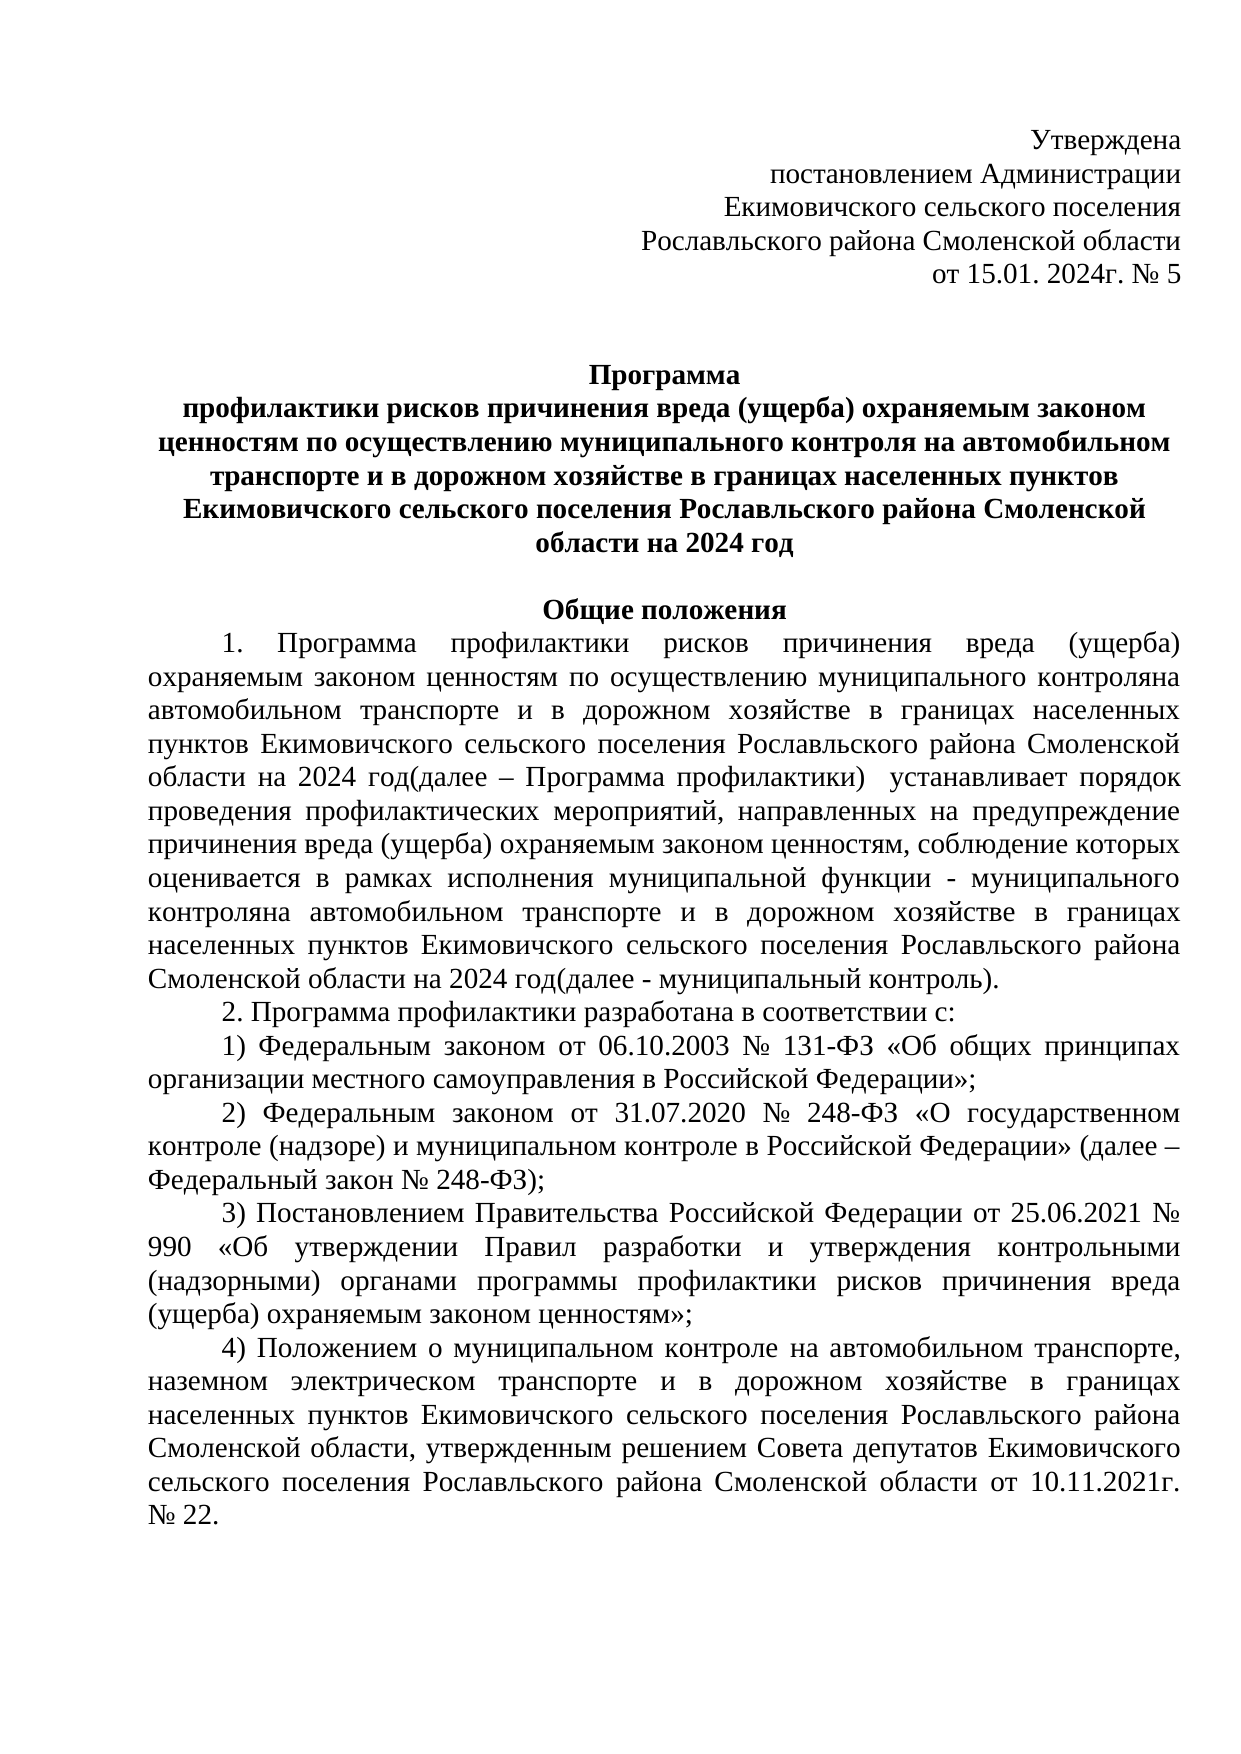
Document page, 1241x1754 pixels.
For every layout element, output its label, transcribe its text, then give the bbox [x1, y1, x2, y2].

text 1) Федеральным законом от 06.10.2003 № 131-ФЗ «Об общих принципах организации местного самоуправления в Российской Федерации»; [148, 1028, 1181, 1095]
text Рославльского района Смоленской области [148, 223, 1181, 256]
text профилактики рисков причинения вреда (ущерба) охраняемым законом ценностям по осуществлению муниципального контроля на автомобильном транспорте и в дорожном хозяйстве в границах населенных пунктов Екимовичского сельского поселения Рославльского района Смоленской области на 2024 год [148, 391, 1181, 558]
text 2) Федеральным законом от 31.07.2020 № 248-ФЗ «О государственном контроле (надзоре) и муниципальном контроле в Российской Федерации» (далее – Федеральный закон № 248-ФЗ); [148, 1095, 1181, 1196]
text 3) Постановлением Правительства Российской Федерации от 25.06.2021 № 990 «Об утверждении Правил разработки и утверждения контрольными (надзорными) органами программы профилактики рисков причинения вреда (ущерба) охраняемым законом ценностям»; [148, 1196, 1181, 1330]
text 2. Программа профилактики разработана в соответствии с: [148, 994, 1181, 1028]
text Общие положения [148, 592, 1181, 625]
text от 15.01. 2024г. № 5 [148, 256, 1181, 290]
text 1. Программа профилактики рисков причинения вреда (ущерба) охраняемым законом ценностям по осуществлению муниципального контроляна автомобильном транспорте и в дорожном хозяйстве в границах населенных пунктов Екимовичского сельского поселения Рославльского района Смоленской области на 2024 год(далее – Программа профилактики) устанавливает порядок проведения профилактических мероприятий, направленных на предупреждение причинения вреда (ущерба) охраняемым законом ценностям, соблюдение которых оценивается в рамках исполнения муниципальной функции - муниципального контроляна автомобильном транспорте и в дорожном хозяйстве в границах населенных пунктов Екимовичского сельского поселения Рославльского района Смоленской области на 2024 год(далее - муниципальный контроль). [148, 625, 1181, 994]
text постановлением Администрации [148, 156, 1181, 189]
text Утверждена [148, 122, 1181, 156]
text Программа [148, 357, 1181, 391]
text Екимовичского сельского поселения [148, 189, 1181, 223]
text 4) Положением о муниципальном контроле на автомобильном транспорте, наземном электрическом транспорте и в дорожном хозяйстве в границах населенных пунктов Екимовичского сельского поселения Рославльского района Смоленской области, утвержденным решением Совета депутатов Екимовичского сельского поселения Рославльского района Смоленской области от 10.11.2021г. № 22. [148, 1330, 1181, 1531]
